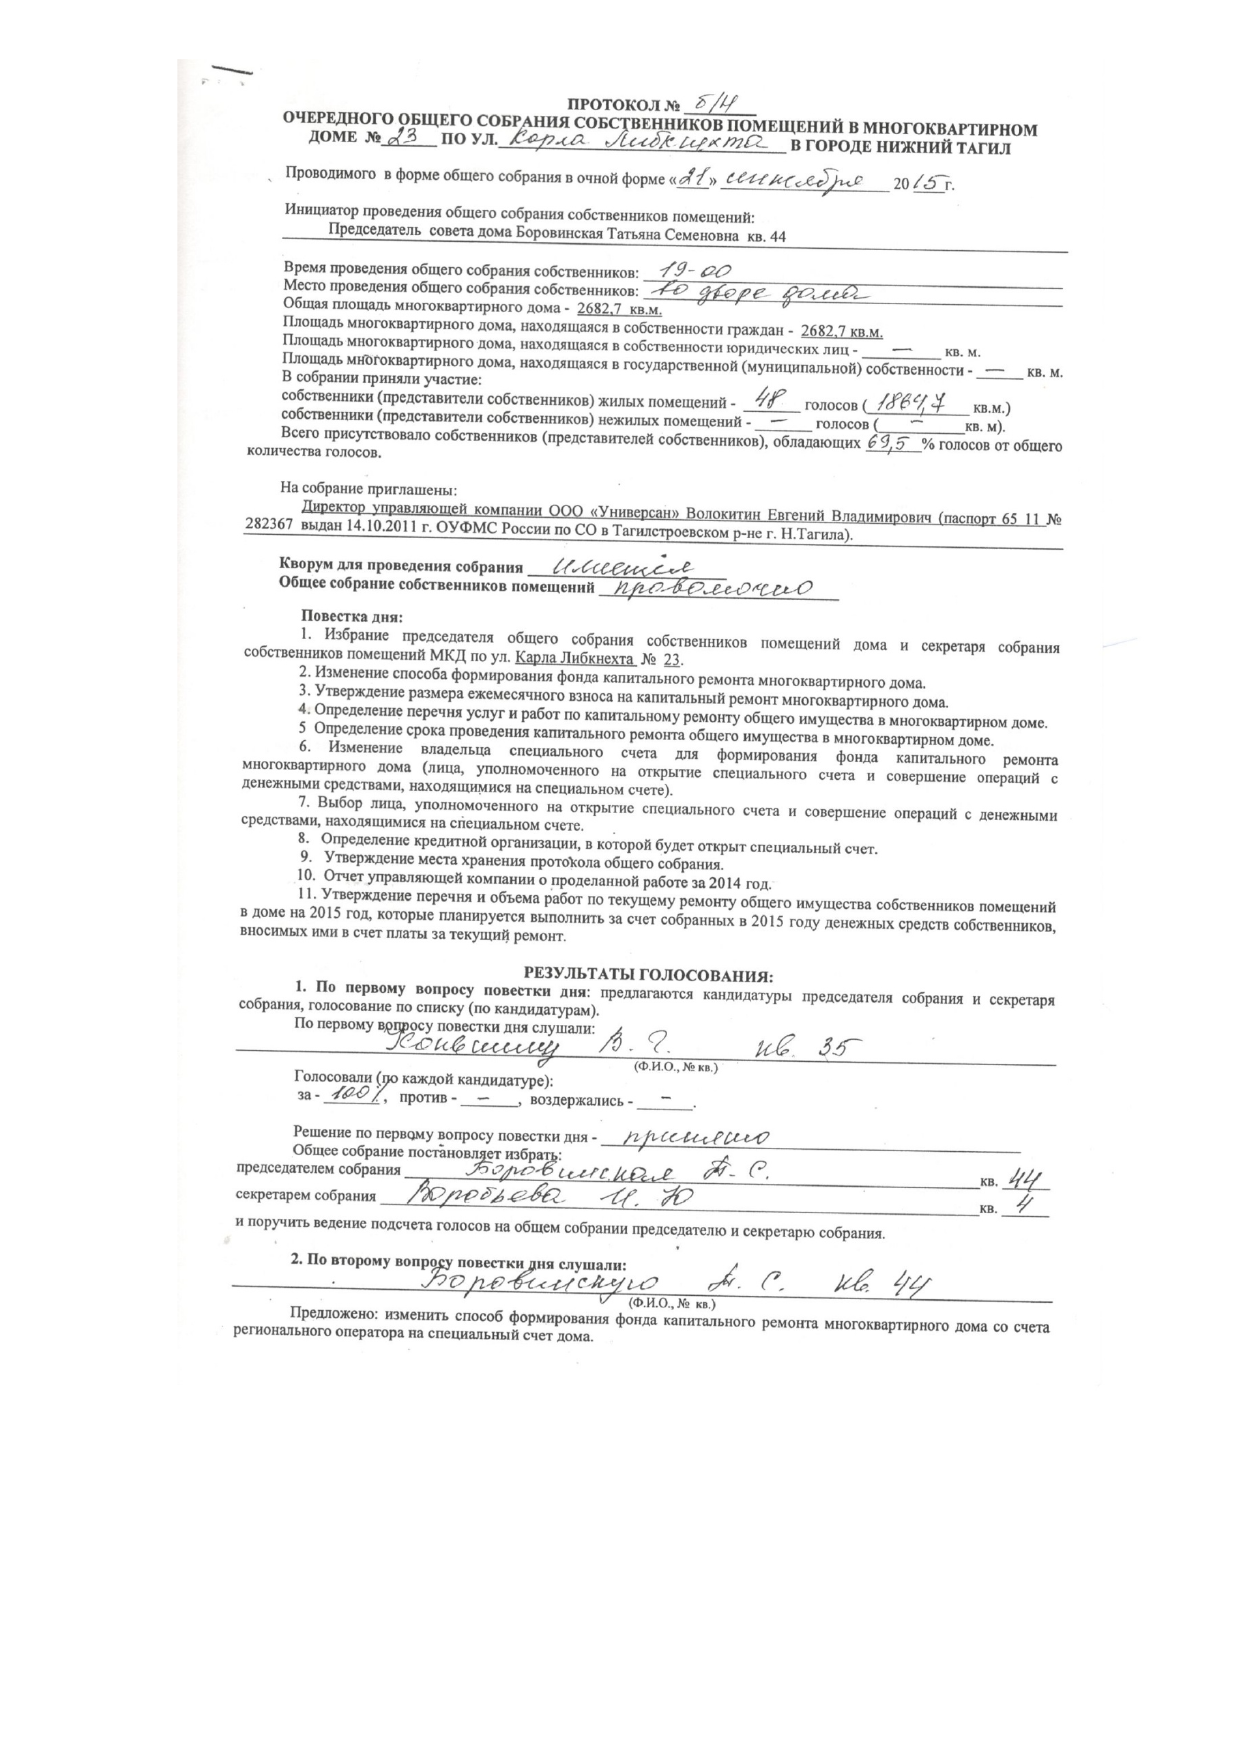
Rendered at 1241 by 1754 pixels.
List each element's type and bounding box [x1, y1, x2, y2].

picture [177, 59, 1152, 1400]
